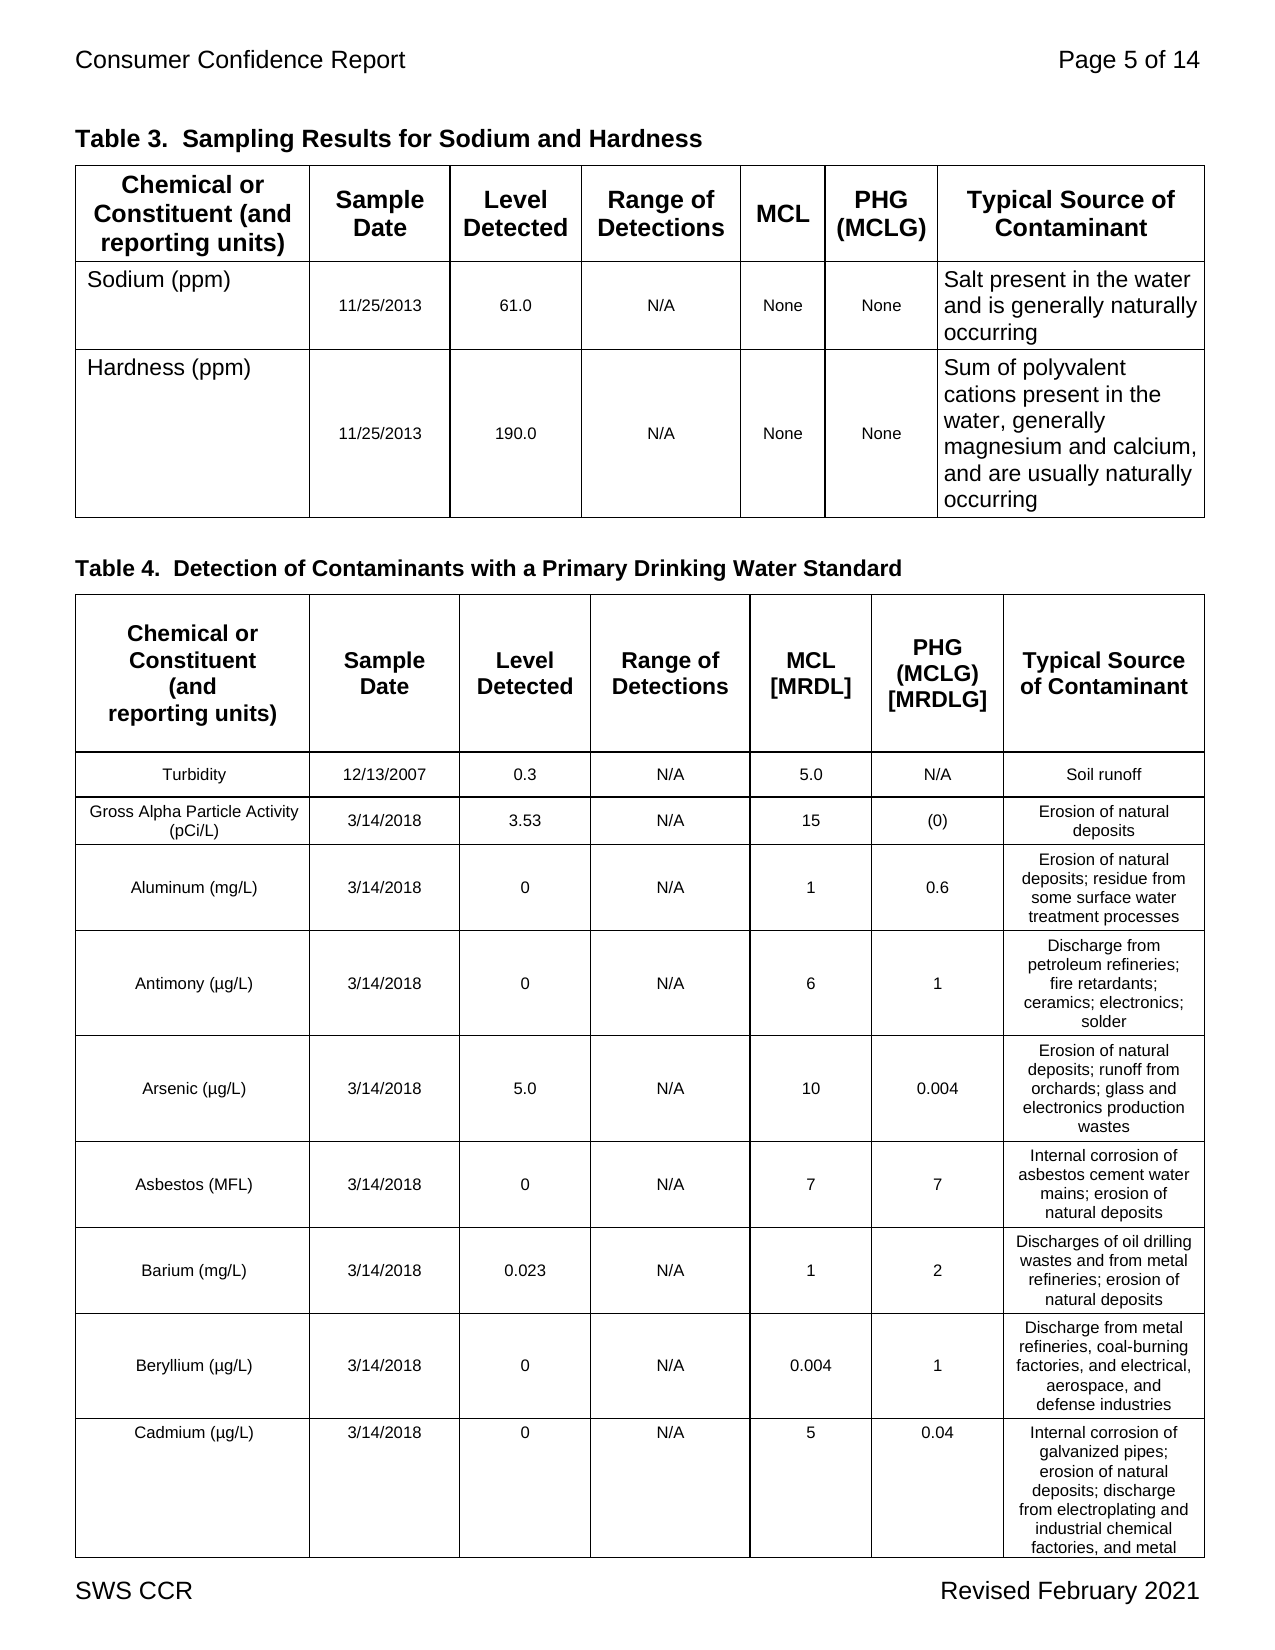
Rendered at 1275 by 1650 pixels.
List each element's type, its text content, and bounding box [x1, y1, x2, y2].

table_cell 0.004 [751, 1314, 871, 1418]
table_cell 3/14/2018 [310, 1036, 459, 1141]
table_header Sample Date [310, 166, 449, 261]
table_cell 0.023 [460, 1228, 590, 1313]
table_cell Salt present in the water and is generally naturally occurring [938, 262, 1204, 349]
table_cell 5.0 [460, 1036, 590, 1141]
table_cell 5 [751, 1419, 871, 1557]
table_cell N/A [591, 1314, 749, 1418]
table_cell Discharge from petroleum refineries; fire retardants; ceramics; electronics; solder [1004, 931, 1204, 1035]
table_header PHG (MCLG) [MRDLG] [872, 595, 1003, 751]
table_cell None [826, 262, 937, 349]
table_cell 190.0 [451, 350, 581, 517]
table_cell 3/14/2018 [310, 931, 459, 1035]
table_header MCL [MRDL] [751, 595, 871, 751]
table_cell 0.3 [460, 753, 590, 796]
table_header MCL [741, 166, 824, 261]
table_cell 0 [460, 845, 590, 930]
table_header Range of Detections [582, 166, 740, 261]
table_cell 3/14/2018 [310, 1419, 459, 1557]
table_cell Discharges of oil drilling wastes and from metal refineries; erosion of natural deposits [1004, 1228, 1204, 1313]
table_cell Antimony (µg/L) [76, 931, 309, 1035]
table_cell Beryllium (µg/L) [76, 1314, 309, 1418]
table_header Typical Source of Contaminant [938, 166, 1204, 261]
table_cell Erosion of natural deposits; runoff from orchards; glass and electronics production wastes [1004, 1036, 1204, 1141]
table_cell 0.004 [872, 1036, 1003, 1141]
table_cell 1 [751, 845, 871, 930]
table_cell 0 [460, 1419, 590, 1557]
table_cell Turbidity [76, 753, 309, 796]
table_cell Cadmium (µg/L) [76, 1419, 309, 1557]
table_cell 1 [872, 1314, 1003, 1418]
table_cell 61.0 [451, 262, 581, 349]
table_cell 6 [751, 931, 871, 1035]
table_cell Internal corrosion of asbestos cement water mains; erosion of natural deposits [1004, 1142, 1204, 1227]
table_cell Sodium (ppm) [76, 262, 309, 349]
table_cell Hardness (ppm) [76, 350, 309, 517]
table_cell N/A [591, 1142, 749, 1227]
table_cell None [741, 350, 824, 517]
table_cell N/A [591, 798, 749, 844]
table_header Typical Source of Contaminant [1004, 595, 1204, 751]
table_cell N/A [591, 1036, 749, 1141]
table_cell 11/25/2013 [310, 350, 449, 517]
table_cell Arsenic (µg/L) [76, 1036, 309, 1141]
table_header Level Detected [460, 595, 590, 751]
table_cell None [826, 350, 937, 517]
table_cell None [741, 262, 824, 349]
table_cell Erosion of natural deposits; residue from some surface water treatment processes [1004, 845, 1204, 930]
table_header Range of Detections [591, 595, 749, 751]
table_cell 15 [751, 798, 871, 844]
table_header Chemical or Constituent (and reporting units) [76, 595, 309, 751]
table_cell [1004, 1419, 1204, 1557]
table_cell N/A [582, 262, 740, 349]
table_cell (0) [872, 798, 1003, 844]
table_cell Barium (mg/L) [76, 1228, 309, 1313]
table_cell 1 [751, 1228, 871, 1313]
table_cell Aluminum (mg/L) [76, 845, 309, 930]
table_cell 1 [872, 931, 1003, 1035]
table_cell 3/14/2018 [310, 845, 459, 930]
table_cell 12/13/2007 [310, 753, 459, 796]
table_cell N/A [872, 753, 1003, 796]
table_cell 3/14/2018 [310, 1142, 459, 1227]
text Table 4. Detection of Contaminants with a Primary Drinking Water Standard [75, 555, 1200, 581]
table_cell 0.04 [872, 1419, 1003, 1557]
table_header Level Detected [451, 166, 581, 261]
table_cell 0 [460, 1314, 590, 1418]
table_cell Gross Alpha Particle Activity (pCi/L) [76, 798, 309, 844]
text Table 3. Sampling Results for Sodium and Hardness [75, 124, 1200, 152]
table_cell 7 [751, 1142, 871, 1227]
table_cell N/A [591, 1419, 749, 1557]
table_cell 5.0 [751, 753, 871, 796]
table_cell 3.53 [460, 798, 590, 844]
table_header PHG (MCLG) [826, 166, 937, 261]
table_cell 3/14/2018 [310, 798, 459, 844]
table_cell 2 [872, 1228, 1003, 1313]
table_cell Soil runoff [1004, 753, 1204, 796]
table_cell N/A [582, 350, 740, 517]
table_cell 3/14/2018 [310, 1314, 459, 1418]
table_cell Discharge from metal refineries, coal-burning factories, and electrical, aerospace, and defense industries [1004, 1314, 1204, 1418]
table_cell Sum of polyvalent cations present in the water, generally magnesium and calcium, and are usually naturally occurring [938, 350, 1204, 517]
table_cell 3/14/2018 [310, 1228, 459, 1313]
table_cell N/A [591, 1228, 749, 1313]
table_cell N/A [591, 931, 749, 1035]
table_header Chemical or Constituent (and reporting units) [76, 166, 309, 261]
table_cell 0 [460, 931, 590, 1035]
table_cell 0 [460, 1142, 590, 1227]
table_cell Erosion of natural deposits [1004, 798, 1204, 844]
table_cell 11/25/2013 [310, 262, 449, 349]
table_cell 10 [751, 1036, 871, 1141]
table_cell 7 [872, 1142, 1003, 1227]
table_header Sample Date [310, 595, 459, 751]
table_cell N/A [591, 845, 749, 930]
table_cell 0.6 [872, 845, 1003, 930]
table_cell Asbestos (MFL) [76, 1142, 309, 1227]
table_cell N/A [591, 753, 749, 796]
